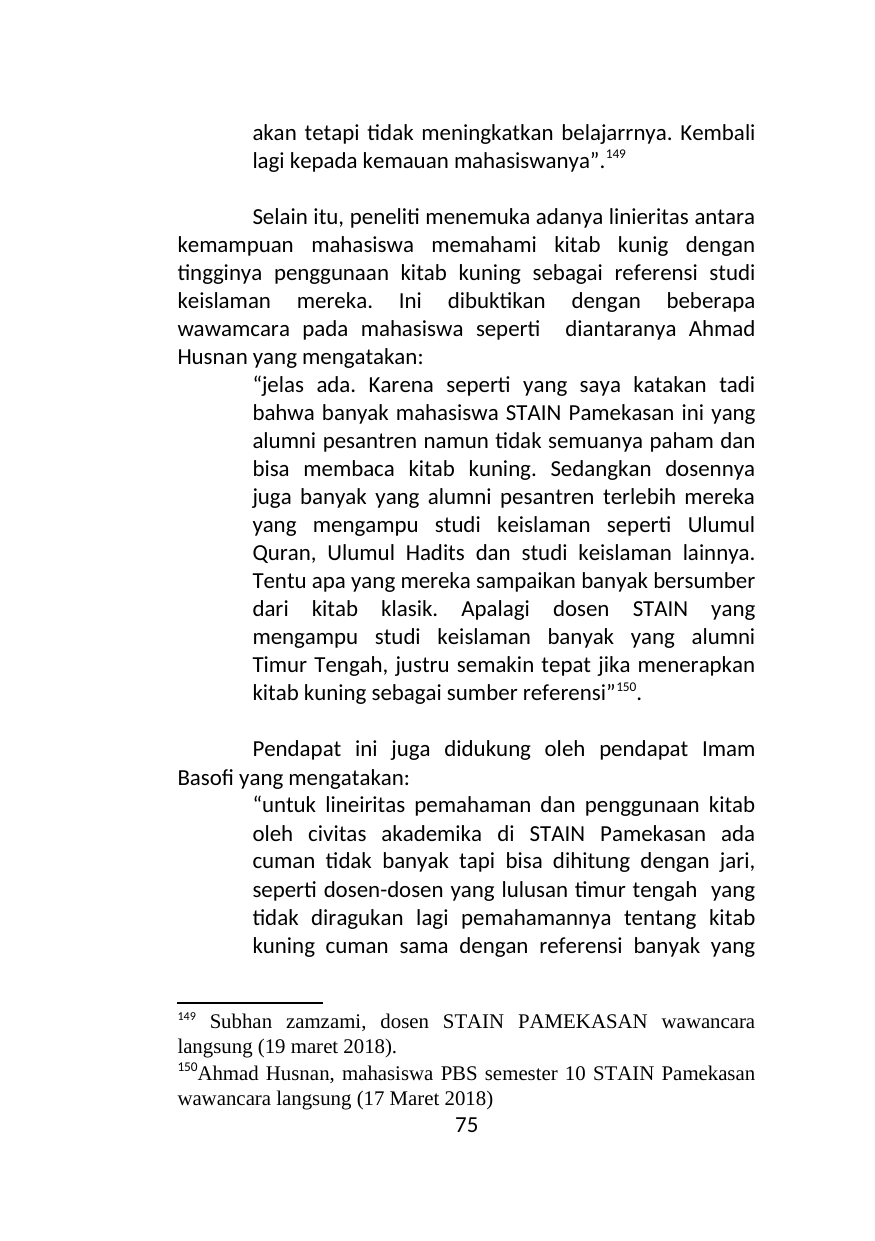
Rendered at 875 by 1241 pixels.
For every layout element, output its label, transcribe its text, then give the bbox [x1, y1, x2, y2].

text Pendapat ini juga didukung oleh pendapat Imam Basofi yang mengatakan: [177, 734, 756, 791]
text Selain itu, peneliti menemuka adanya linieritas antara kemampuan mahasiswa memahami kitab kunig dengan tingginya penggunaan kitab kuning sebagai referensi studi keislaman mereka. Ini dibuktikan dengan beberapa wawamcara pada mahasiswa seperti diantaranya Ahmad Husnan yang mengatakan: [177, 202, 756, 370]
text “jelas ada. Karena seperti yang saya katakan tadi bahwa banyak mahasiswa STAIN Pamekasan ini yang alumni pesantren namun tidak semuanya paham dan bisa membaca kitab kuning. Sedangkan dosennya juga banyak yang alumni pesantren terlebih mereka yang mengampu studi keislaman seperti Ulumul Quran, Ulumul Hadits dan studi keislaman lainnya. Tentu apa yang mereka sampaikan banyak bersumber dari kitab klasik. Apalagi dosen STAIN yang mengampu studi keislaman banyak yang alumni Timur Tengah, justru semakin tepat jika menerapkan kitab kuning sebagai sumber referensi”. [252, 370, 756, 707]
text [252, 118, 756, 174]
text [252, 791, 756, 959]
